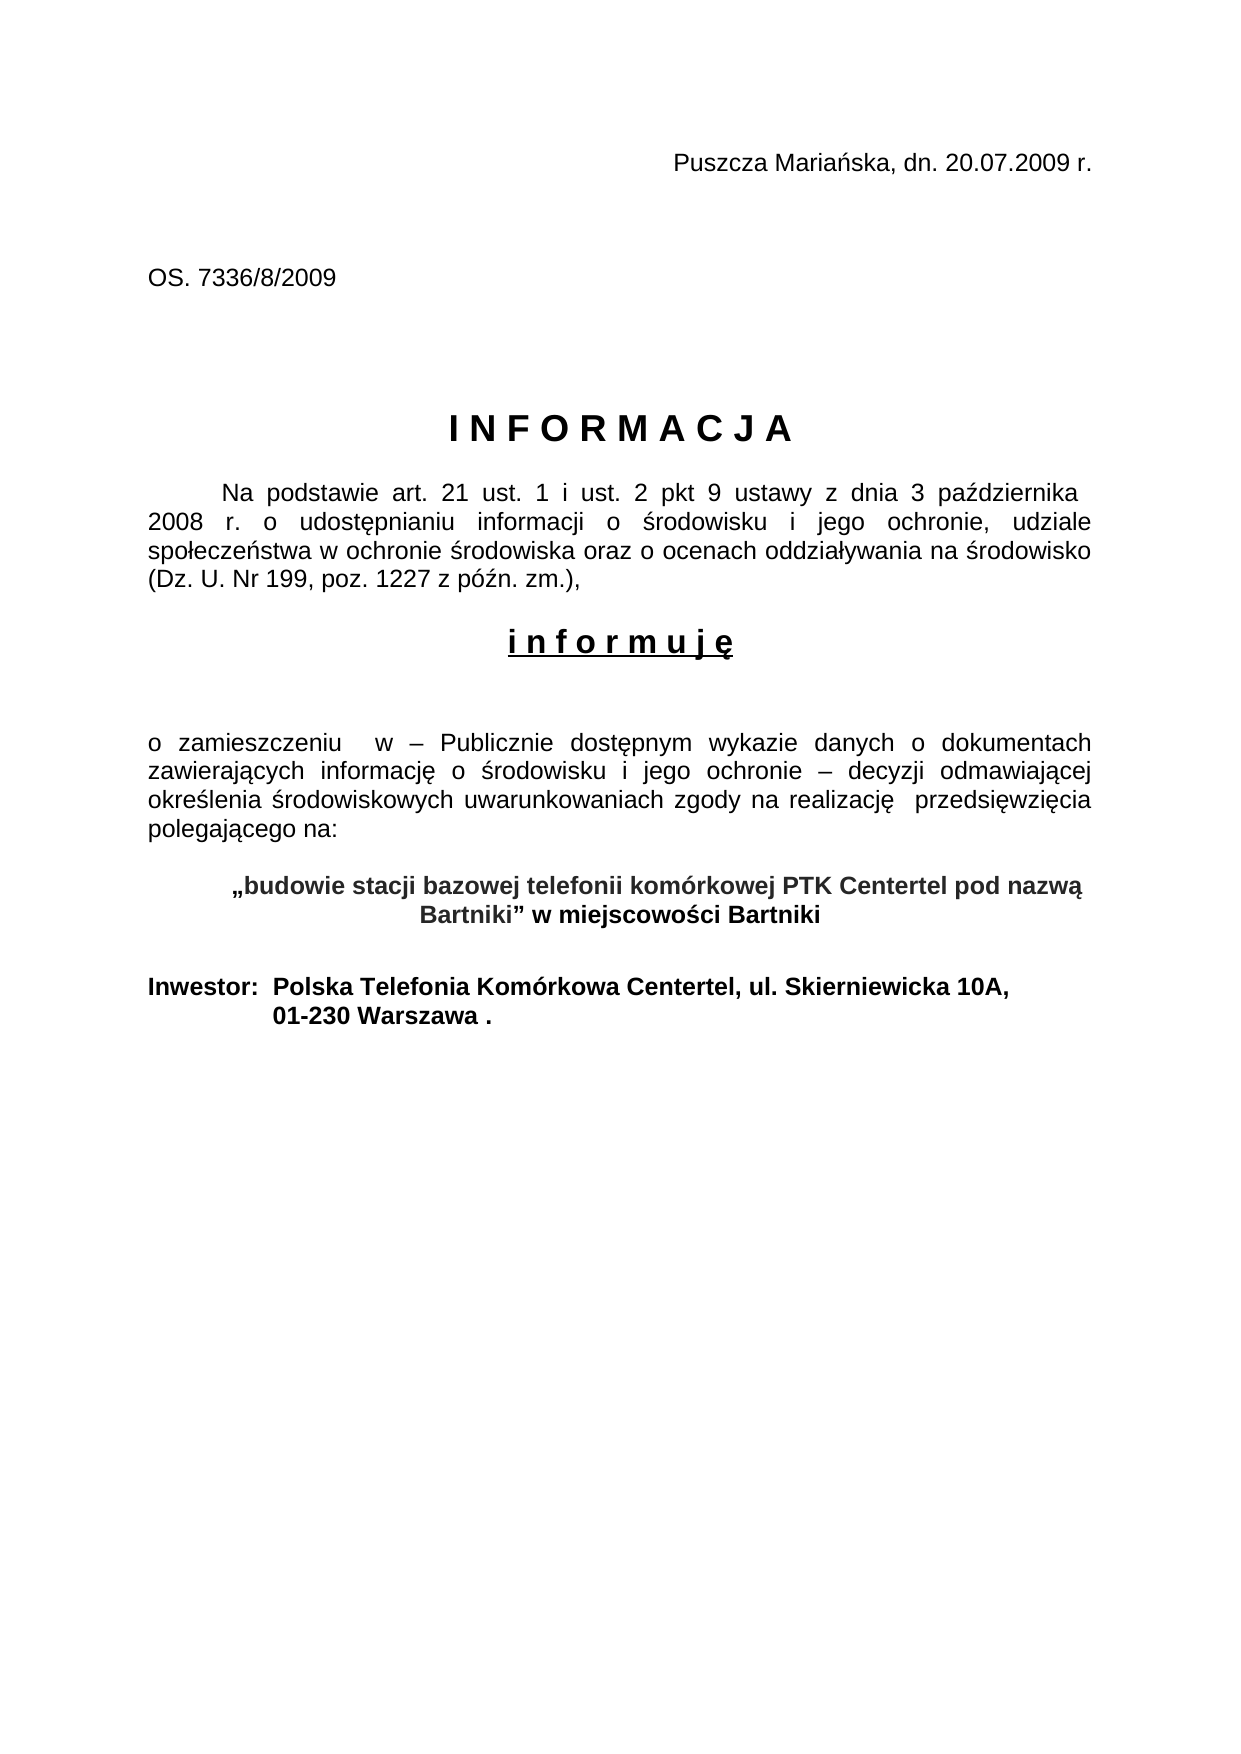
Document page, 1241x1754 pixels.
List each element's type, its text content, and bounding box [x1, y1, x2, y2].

text 01-230 Warszawa . [148, 1001, 1093, 1029]
text Na podstawie art. 21 ust. 1 i ust. 2 pkt 9 ustawy z dnia 3 października 2008 r. o udostępnianiu informacji o środowisku i jego ochronie, udziale społeczeństwa w ochronie środowiska oraz o ocenach oddziaływania na środowisko (Dz. U. Nr 199, poz. 1227 z późn. zm.), [148, 478, 1093, 593]
text I N F O R M A C J A [148, 406, 1093, 449]
text i n f o r m u j ę [148, 622, 1093, 660]
text Puszcza Mariańska, dn. 20.07.2009 r. [148, 148, 1093, 176]
text o zamieszczeniu w – Publicznie dostępnym wykazie danych o dokumentach zawierających informację o środowisku i jego ochronie – decyzji odmawiającej określenia środowiskowych uwarunkowaniach zgody na realizację przedsięwzięcia polegającego na: [148, 728, 1093, 843]
text „budowie stacji bazowej telefonii komórkowej PTK Centertel pod nazwą Bartniki” w miejscowości Bartniki [148, 871, 1093, 929]
text OS. 7336/8/2009 [148, 263, 1093, 291]
text Inwestor: Polska Telefonia Komórkowa Centertel, ul. Skierniewicka 10A, [148, 972, 1093, 1001]
